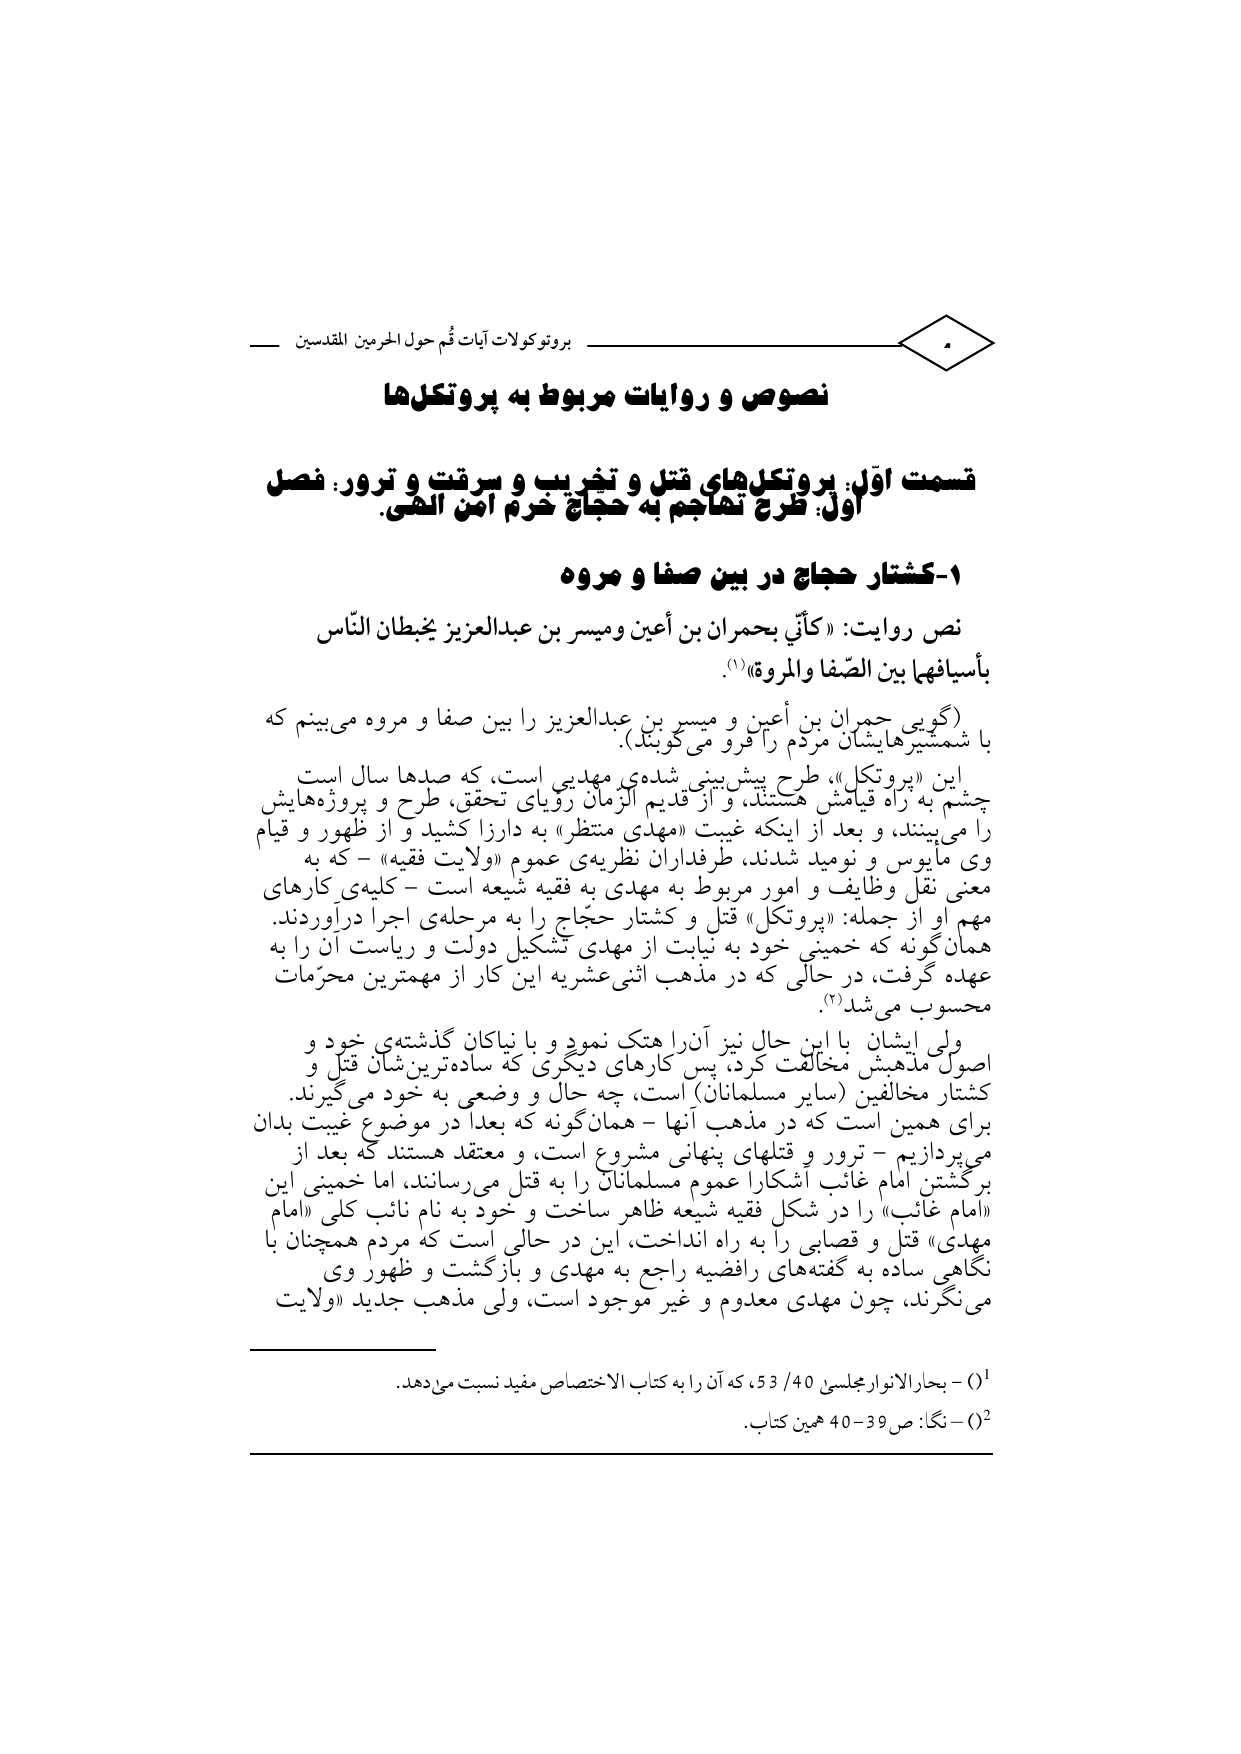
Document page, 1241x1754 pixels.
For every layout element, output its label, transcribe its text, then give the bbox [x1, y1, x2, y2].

text قسمت اوّل: پروتكل‌هاى قتل و تخريب و سرقت و ترور: فصل اول: طرح تهاجم به حجّاج حرم امن الهى. [250, 466, 990, 525]
text اين «پروتكل»، طرح پيش‌بيني شده‌ي مهديي است، كه صدها سال است چشم به راه قيامش هستند، و از قديم الزّمان رؤياي تحقق، طرح و پروژه‌هايش را مي‌بينند، و بعد از اینکه‌ غيبت «مهدی منتظر» به‌ دارزا کشید و از ظهور و قیام وی مأيوس و نوميد شدند، طرفداران نظريه‌ی عموم «ولايت فقيه» - كه به معني نقل وظايف و امور مربوط به مهدي به فقيه شيعه است - كليه‌ی كارهاي مهم او از جمله‌: «پروتكل» قتل و كشتار حجّاج را به‌ مرحله‌ی اجرا درآوردند. همان‌گونه كه خميني خود به نيابت از مهدي تشكيل دولت و رياست آن را به عهده گرفت، در حالی كه در مذهب اثني‌عشريه ‌این كار از مهمترين محرّمات محسوب می‌شد(). [250, 760, 990, 1025]
text 1-كشتار حجاج در بين صفا و مروه [250, 561, 990, 591]
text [250, 1025, 990, 1318]
text (گويي حمران بن أعين و ميسر بن عبدالعزيز را بين صفا و مروه مي‌بينم كه با شمشيرهايشان مردم را فرو مي‌كوبند). [250, 702, 990, 760]
text نص روايت: «كأنّي بحمران بن أعين وميسر بن عبدالعزيز يخبطان النّاس بأسيافهما بين الصّفا والمروة»(). [250, 591, 990, 702]
text نصوص و روايات مربوط به‌ پروتكل‌ها [250, 382, 990, 411]
